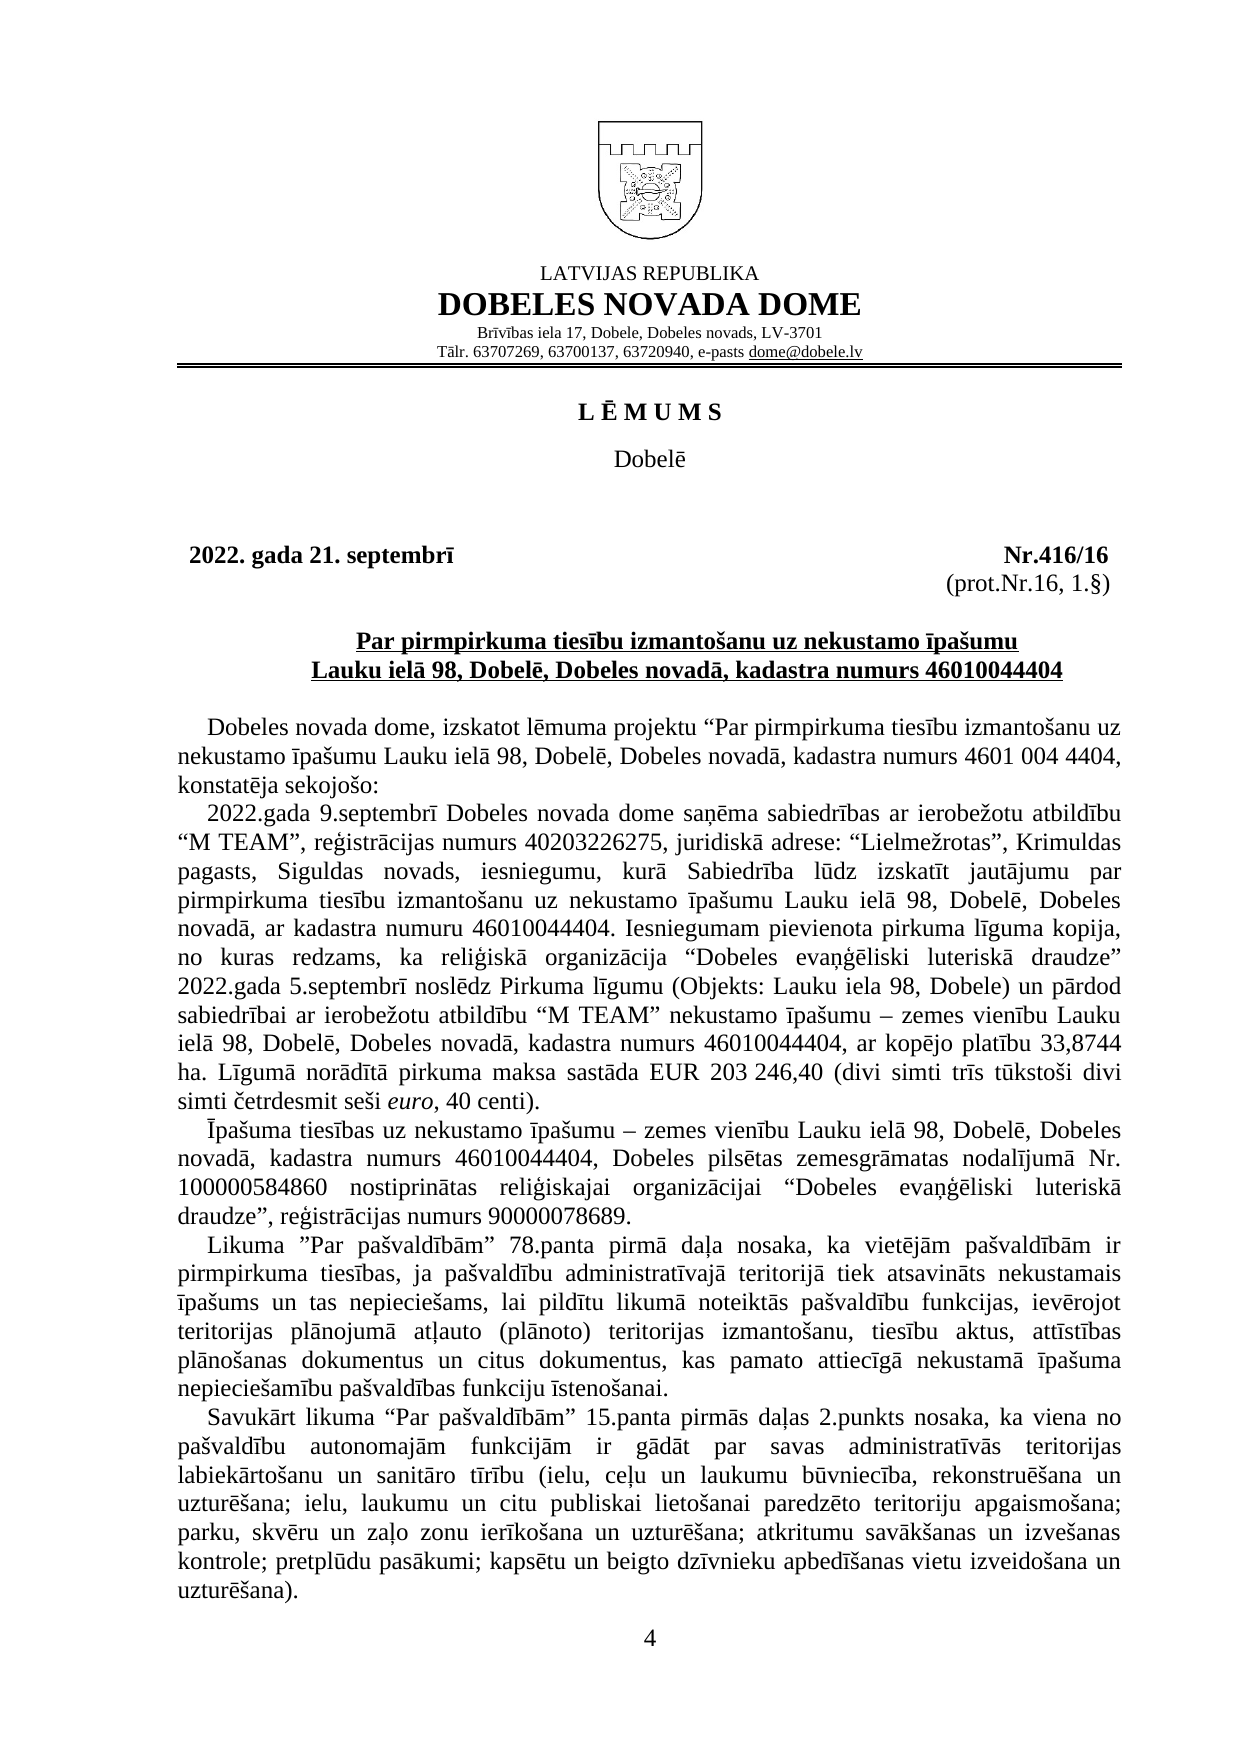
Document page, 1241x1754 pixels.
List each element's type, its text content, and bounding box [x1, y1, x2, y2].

text LATVIJAS REPUBLIKA [177, 260, 1122, 284]
text LĒMUMS [177, 397, 1122, 425]
text Īpašuma tiesības uz nekustamo īpašumu – zemes vienību Lauku ielā 98, Dobelē, Dobeles novadā, kadastra numurs 46010044404, Dobeles pilsētas zemesgrāmatas nodalījumā Nr. 100000584860 nostiprinātas reliģiskajai organizācijai “Dobeles evaņģēliski luteriskā draudze”, reģistrācijas numurs 90000078689. [177, 1115, 1122, 1230]
text Par pirmpirkuma tiesību izmantošanu uz nekustamo īpašumu [252, 626, 1122, 655]
text 2022. gada 21. septembrī Nr.416/16 [189, 540, 1167, 568]
text Lauku ielā 98, Dobelē, Dobeles novadā, kadastra numurs 46010044404 [252, 655, 1122, 683]
text Dobeles novada dome, izskatot lēmuma projektu “Par pirmpirkuma tiesību izmantošanu uz nekustamo īpašumu Lauku ielā 98, Dobelē, Dobeles novadā, kadastra numurs 4601 004 4404, konstatēja sekojošo: [177, 712, 1122, 798]
picture [594, 118, 705, 242]
text Likuma ”Par pašvaldībām” 78.panta pirmā daļa nosaka, ka vietējām pašvaldībām ir pirmpirkuma tiesības, ja pašvaldību administratīvajā teritorijā tiek atsavināts nekustamais īpašums un tas nepieciešams, lai pildītu likumā noteiktās pašvaldību funkcijas, ievērojot teritorijas plānojumā atļauto (plānoto) teritorijas izmantošanu, tiesību aktus, attīstības plānošanas dokumentus un citus dokumentus, kas pamato attiecīgā nekustamā īpašuma nepieciešamību pašvaldības funkciju īstenošanai. [177, 1230, 1122, 1402]
text DOBELES NOVADA DOME [177, 284, 1122, 323]
text (prot.Nr.16, 1.§) [177, 568, 1110, 597]
text 2022.gada 9.septembrī Dobeles novada dome saņēma sabiedrības ar ierobežotu atbildību “M TEAM”, reģistrācijas numurs 40203226275, juridiskā adrese: “Lielmežrotas”, Krimuldas pagasts, Siguldas novads, iesniegumu, kurā Sabiedrība lūdz izskatīt jautājumu par pirmpirkuma tiesību izmantošanu uz nekustamo īpašumu Lauku ielā 98, Dobelē, Dobeles novadā, ar kadastra numuru 46010044404. Iesniegumam pievienota pirkuma līguma kopija, no kuras redzams, ka reliģiskā organizācija “Dobeles evaņģēliski luteriskā draudze” 2022.gada 5.septembrī noslēdz Pirkuma līgumu (Objekts: Lauku iela 98, Dobele) un pārdod sabiedrībai ar ierobežotu atbildību “M TEAM” nekustamo īpašumu – zemes vienību Lauku ielā 98, Dobelē, Dobeles novadā, kadastra numurs 46010044404, ar kopējo platību 33,8744 ha. Līgumā norādītā pirkuma maksa sastāda EUR 203 246,40 (divi simti trīs tūkstoši divi simti četrdesmit seši euro, 40 centi). [177, 798, 1122, 1115]
text Savukārt likuma “Par pašvaldībām” 15.panta pirmās daļas 2.punkts nosaka, ka viena no pašvaldību autonomajām funkcijām ir gādāt par savas administratīvās teritorijas labiekārtošanu un sanitāro tīrību (ielu, ceļu un laukumu būvniecība, rekonstruēšana un uzturēšana; ielu, laukumu un citu publiskai lietošanai paredzēto teritoriju apgaismošana; parku, skvēru un zaļo zonu ierīkošana un uzturēšana; atkritumu savākšanas un izvešanas kontrole; pretplūdu pasākumi; kapsētu un beigto dzīvnieku apbedīšanas vietu izveidošana un uzturēšana). [177, 1402, 1122, 1603]
text Brīvības iela 17, Dobele, Dobeles novads, LV-3701 [177, 323, 1122, 342]
text Tālr. 63707269, 63700137, 63720940, e-pasts dome@dobele.lv [177, 342, 1122, 363]
text Dobelē [177, 444, 1122, 473]
